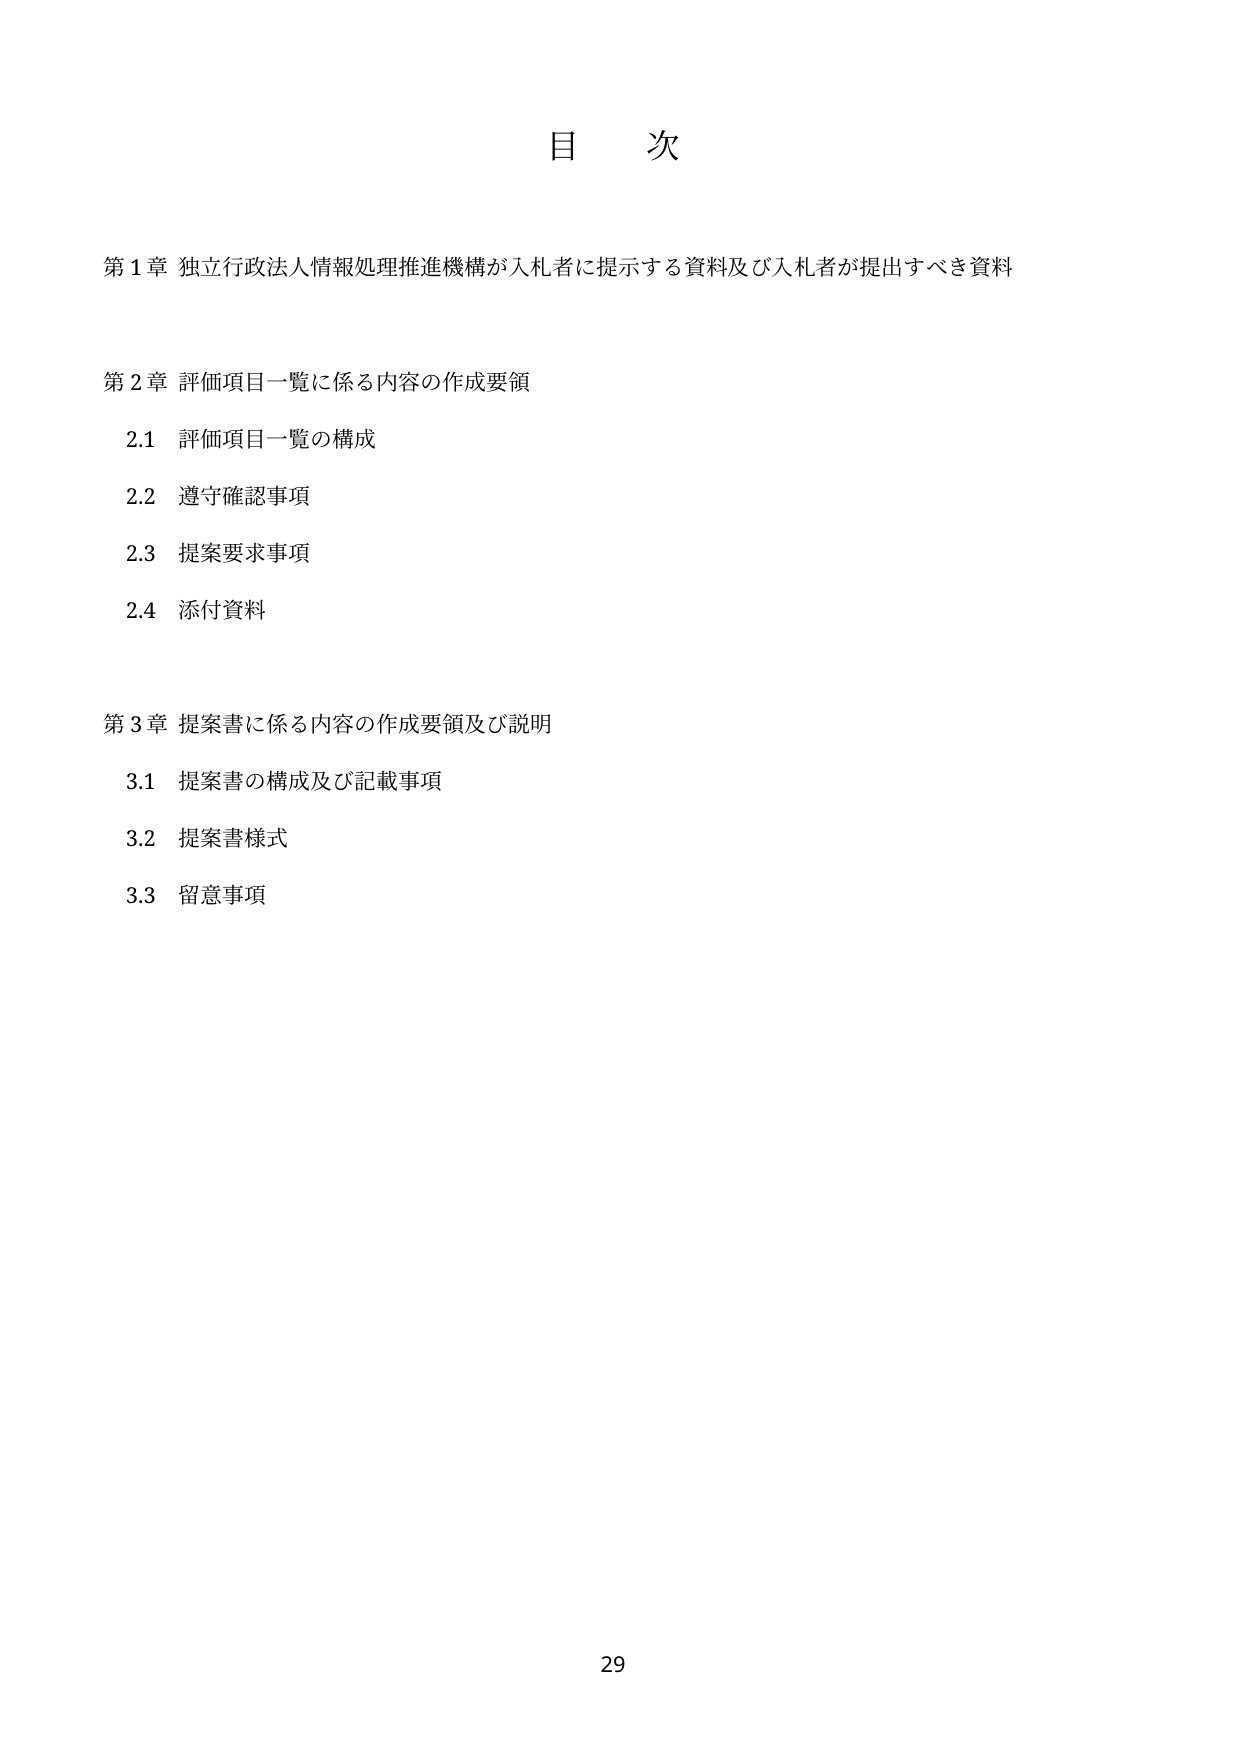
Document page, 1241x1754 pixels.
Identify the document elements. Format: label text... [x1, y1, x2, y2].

text 3.2 提案書様式 [126, 824, 1122, 852]
text 2.4 添付資料 [126, 596, 1122, 624]
text 2.3 提案要求事項 [126, 539, 1122, 567]
text 第1章 独立行政法人情報処理推進機構が入札者に提示する資料及び入札者が提出すべき資料 [103, 253, 1122, 281]
text 目 次 [103, 118, 1122, 168]
text 3.1 提案書の構成及び記載事項 [126, 767, 1122, 795]
text 2.2 遵守確認事項 [126, 482, 1122, 510]
text 第2章 評価項目一覧に係る内容の作成要領 [103, 368, 1122, 396]
text 3.3 留意事項 [126, 881, 1122, 909]
text 2.1 評価項目一覧の構成 [126, 425, 1122, 453]
text 第3章 提案書に係る内容の作成要領及び説明 [103, 710, 1122, 738]
